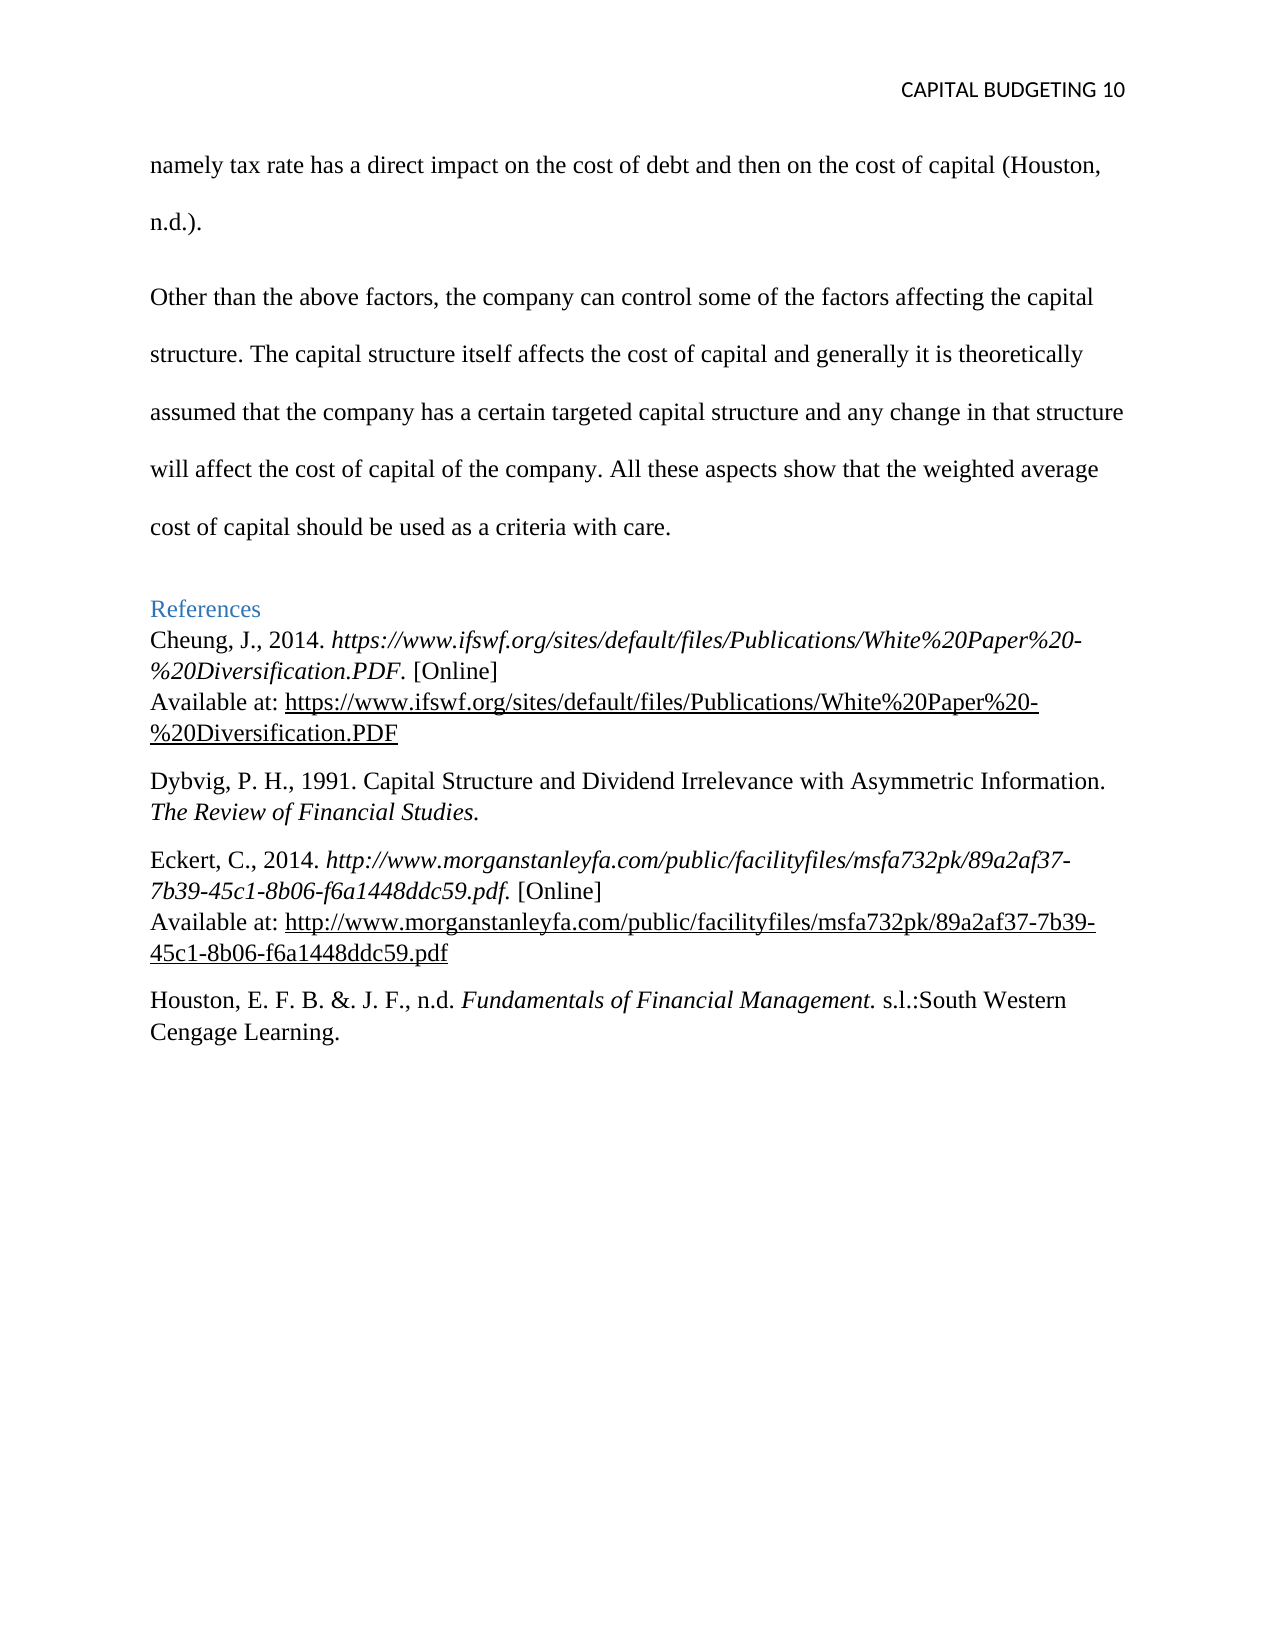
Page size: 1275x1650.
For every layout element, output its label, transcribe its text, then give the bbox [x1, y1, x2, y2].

text Other than the above factors, the company can control some of the factors affecting the capital structure. The capital structure itself affects the cost of capital and generally it is theoretically assumed that the company has a certain targeted capital structure and any change in that structure will affect the cost of capital of the company. All these aspects show that the weighted average cost of capital should be used as a criteria with care. [150, 282, 1125, 540]
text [150, 150, 1125, 236]
